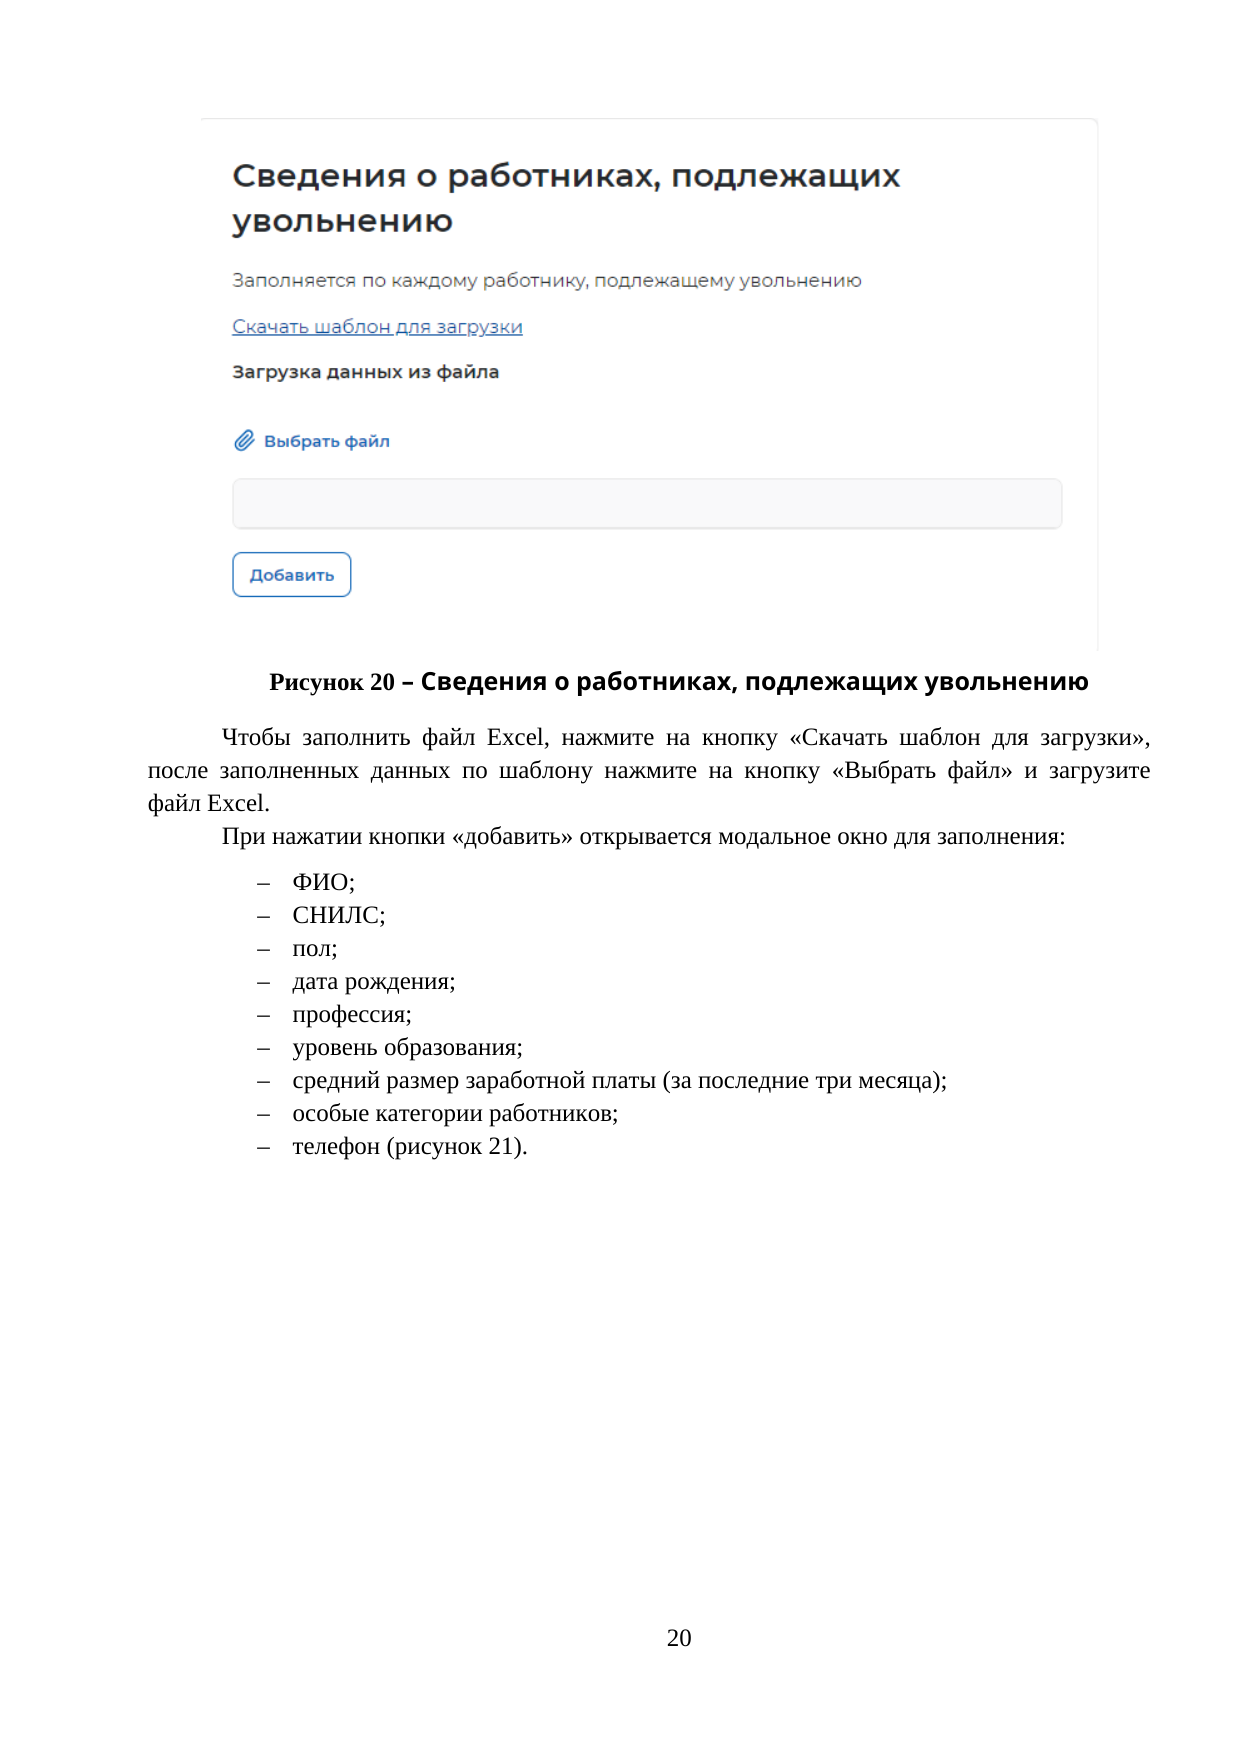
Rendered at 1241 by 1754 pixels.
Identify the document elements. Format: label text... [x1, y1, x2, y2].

text профессия; [257, 999, 1152, 1028]
text средний размер заработной платы (за последние три месяца); [257, 1065, 1152, 1094]
text СНИЛС; [257, 900, 1152, 928]
text ФИО; [257, 867, 1152, 896]
picture [201, 118, 1099, 651]
text особые категории работников; [257, 1098, 1152, 1127]
text уровень образования; [257, 1032, 1152, 1061]
text пол; [257, 933, 1152, 962]
text Чтобы заполнить файл Excel, нажмите на кнопку «Скачать шаблон для загрузки», после заполненных данных по шаблону нажмите на кнопку «Выбрать файл» и загрузите файл Excel. [148, 722, 1152, 817]
text При нажатии кнопки «добавить» открывается модальное окно для заполнения: [148, 821, 1152, 850]
text 20 – Сведения о работниках, подлежащих увольнению [148, 663, 1152, 697]
text дата рождения; [257, 966, 1152, 994]
text телефон (рисунок 21). [257, 1131, 1152, 1160]
